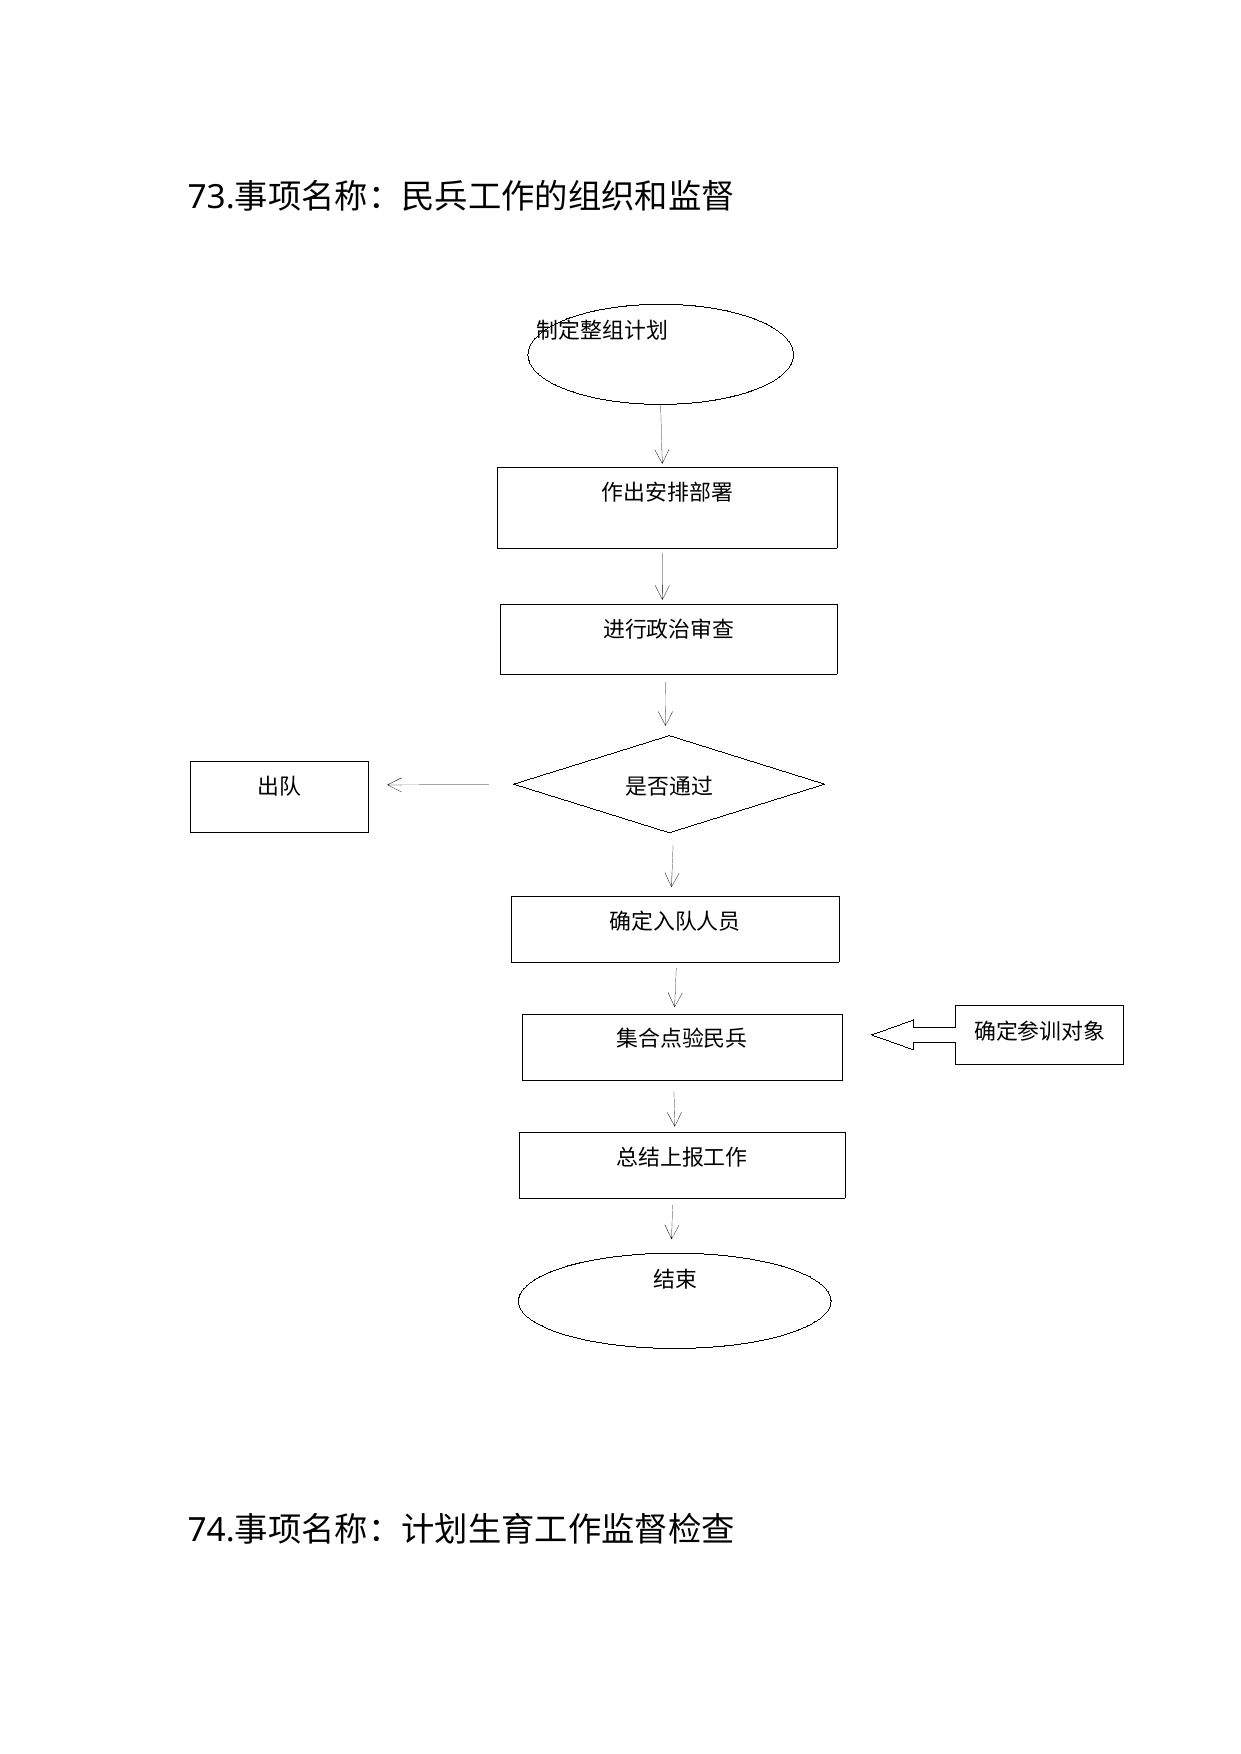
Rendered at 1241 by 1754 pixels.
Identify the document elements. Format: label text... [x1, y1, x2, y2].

text 74.事项名称：计划生育工作监督检查 [187, 1494, 1053, 1559]
text 73.事项名称：民兵工作的组织和监督 [187, 162, 1053, 227]
